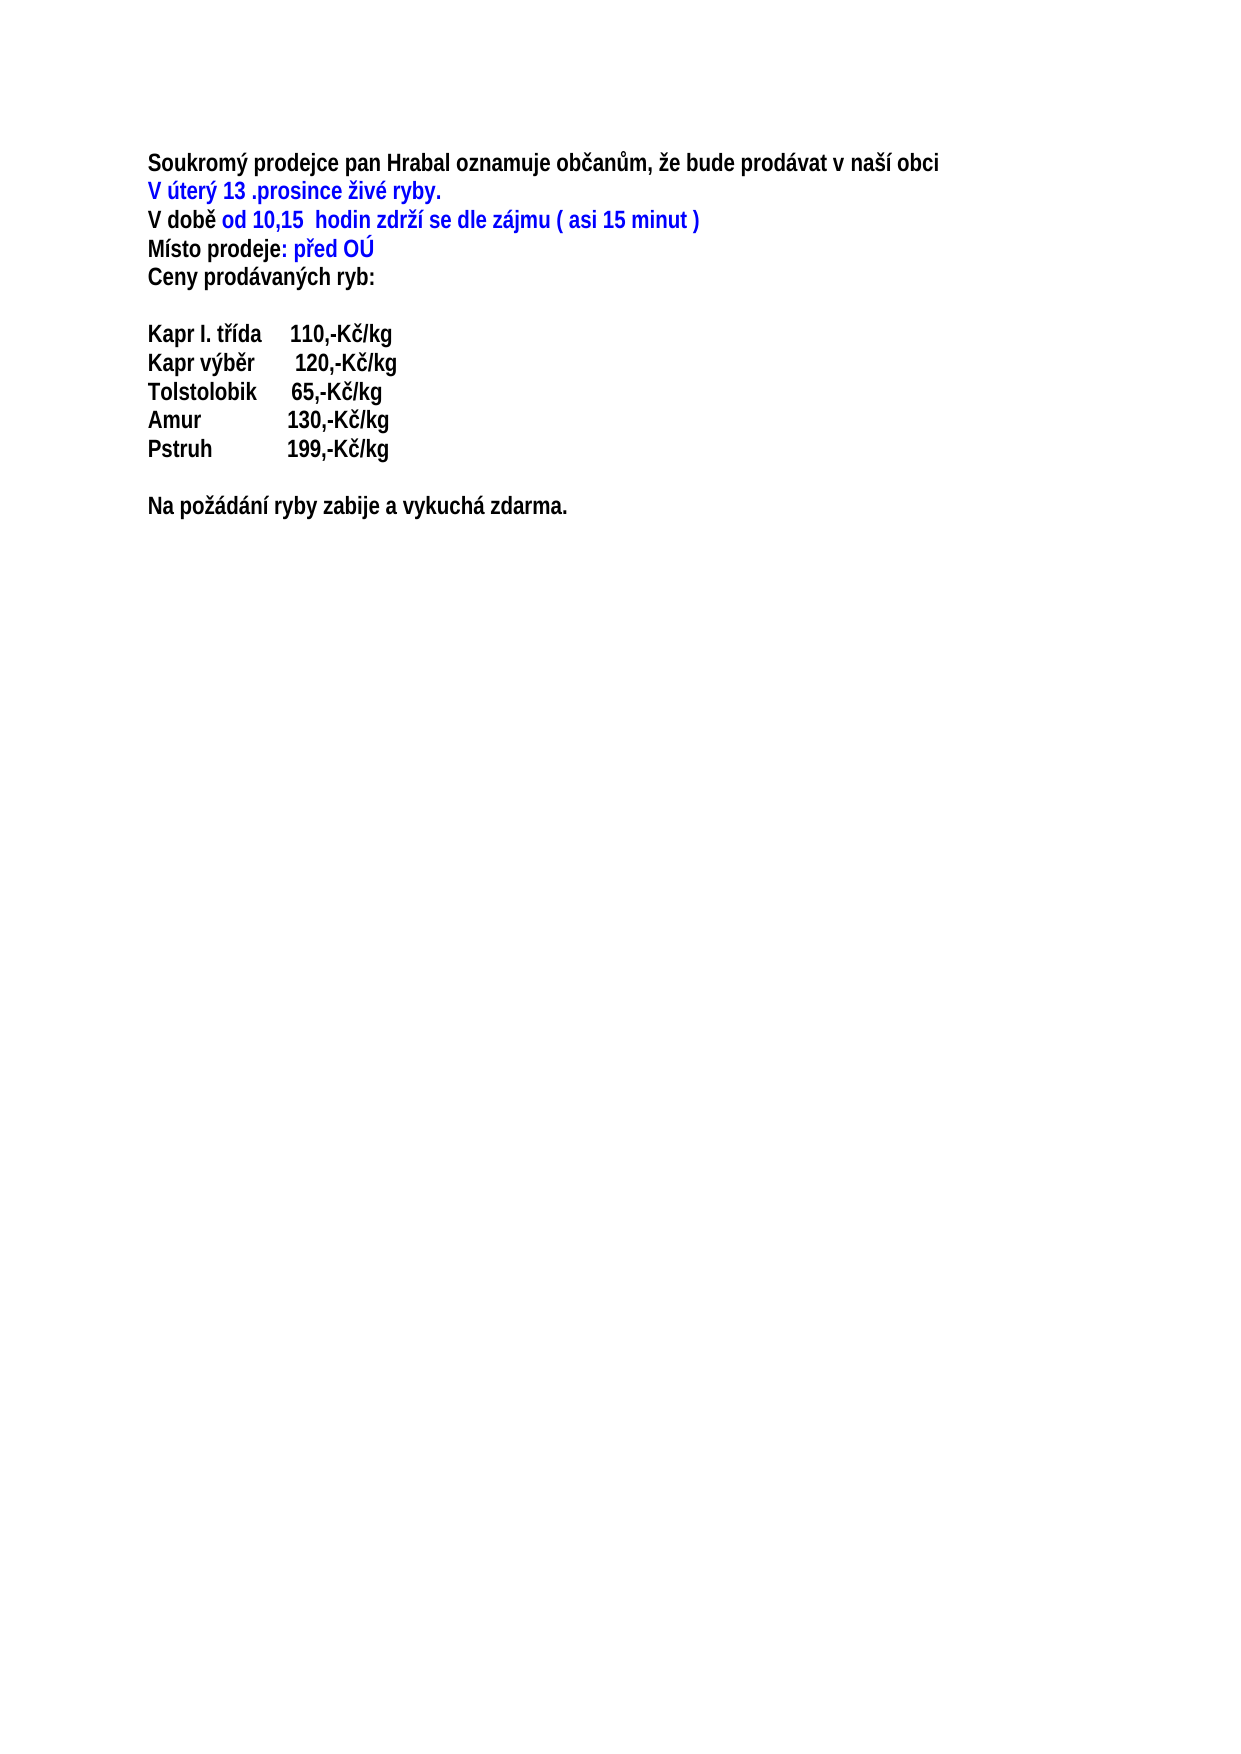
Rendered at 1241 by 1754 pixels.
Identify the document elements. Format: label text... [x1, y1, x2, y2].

text Tolstolobik 65,-Kč/kg [148, 377, 1093, 405]
text Místo prodeje: před OÚ [148, 233, 1093, 262]
text Kapr výběr 120,-Kč/kg [148, 348, 1093, 377]
text V době od 10,15 hodin zdrží se dle zájmu ( asi 15 minut ) [148, 205, 1093, 233]
text Soukromý prodejce pan Hrabal oznamuje občanům, že bude prodávat v naší obci [148, 148, 1093, 176]
text V úterý 13 .prosince živé ryby. [148, 176, 1093, 205]
text Pstruh 199,-Kč/kg [148, 434, 1093, 463]
text Amur 130,-Kč/kg [148, 405, 1093, 434]
text Ceny prodávaných ryb: [148, 262, 1093, 291]
text Kapr I. třída 110,-Kč/kg [148, 319, 1093, 348]
text Na požádání ryby zabije a vykuchá zdarma. [148, 491, 1093, 520]
